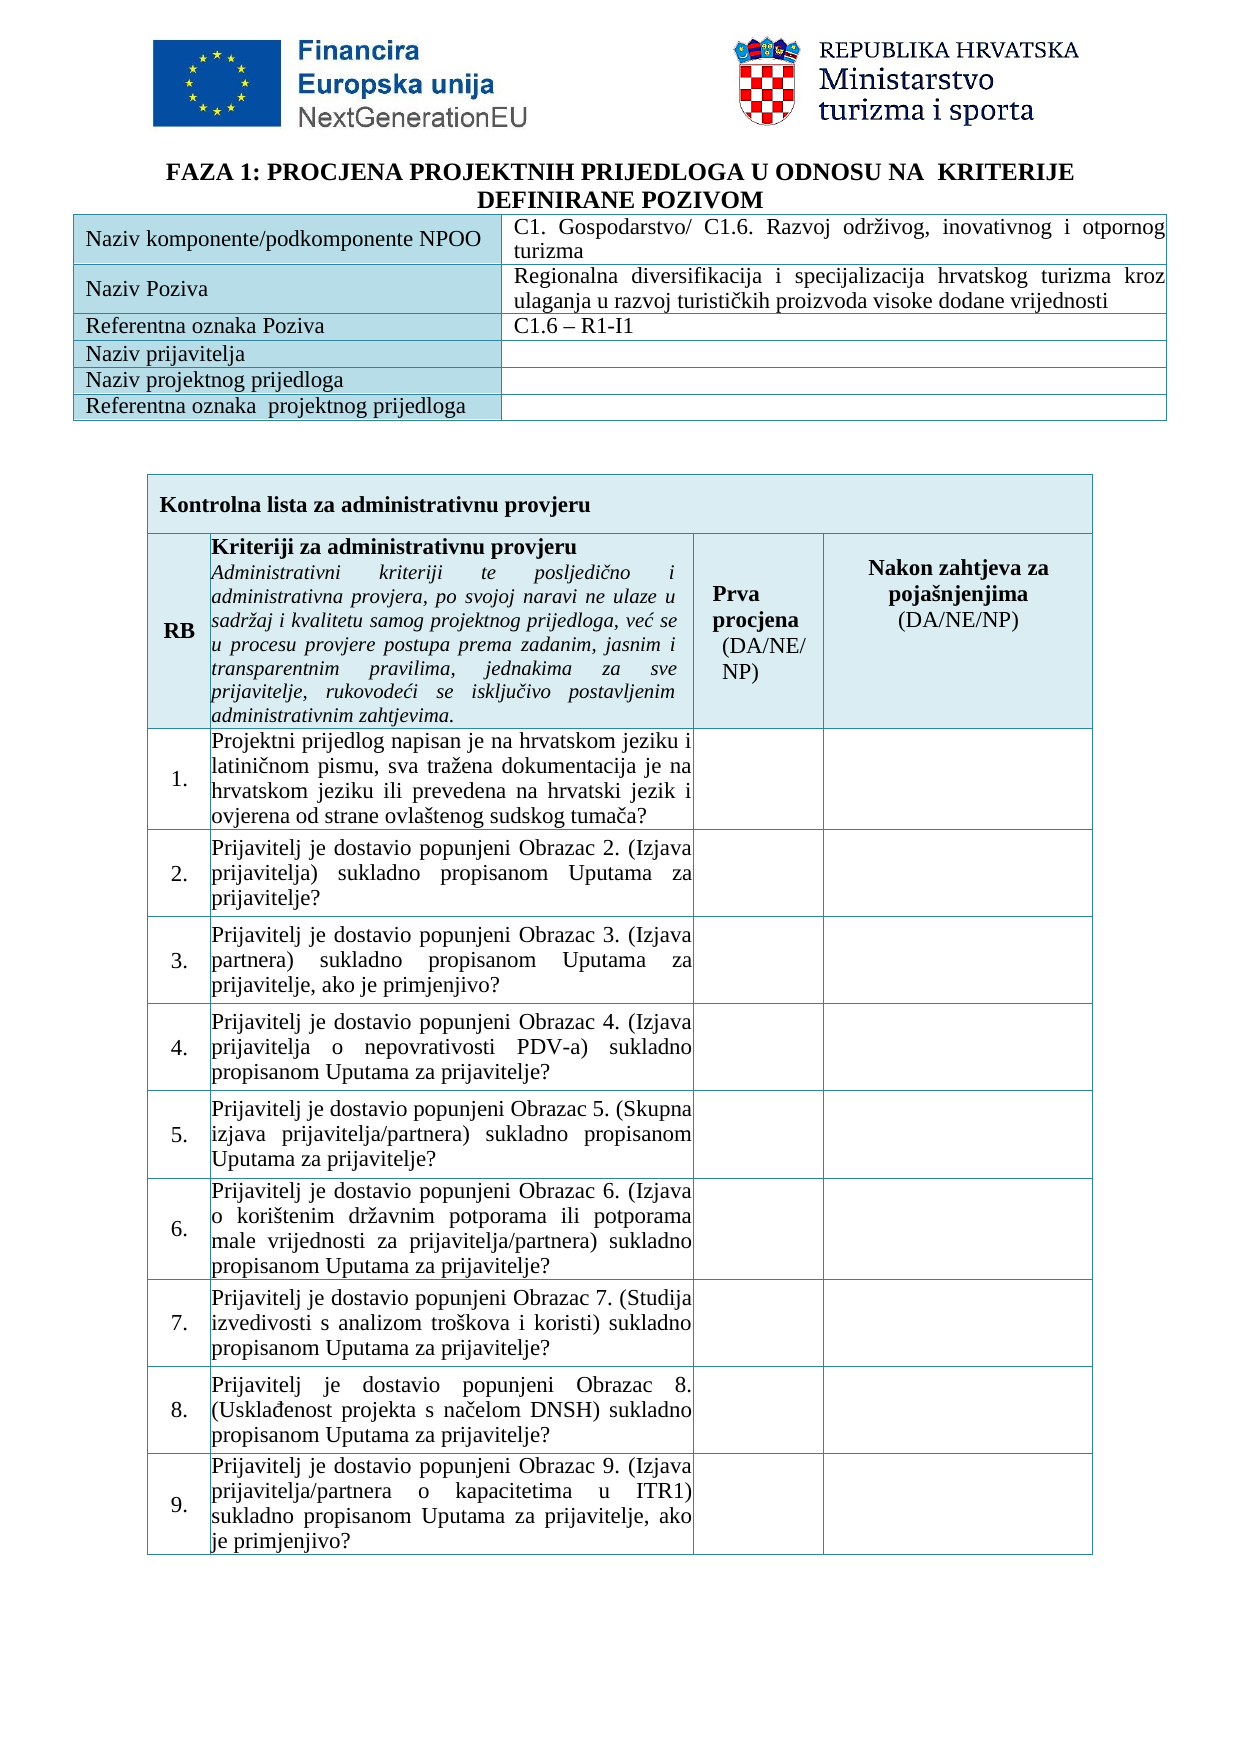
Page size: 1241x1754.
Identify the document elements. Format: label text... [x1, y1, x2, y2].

table_cell C1.6 – R1-I1 [502, 314, 1166, 340]
table_header C1. Gospodarstvo/ C1.6. Razvoj održivog, inovativnog i otpornog turizma [502, 215, 1166, 263]
table_cell [502, 341, 1166, 367]
table_cell [502, 368, 1166, 393]
table_header Naziv komponente/podkomponente NPOO [74, 215, 501, 263]
subtitle FAZA 1: PROCJENA PROJEKTNIH PRIJEDLOGA U ODNOSU NA KRITERIJE DEFINIRANE POZIVOM [148, 157, 1093, 214]
table_cell [824, 1004, 1092, 1090]
table_cell Prva procjena (DA/NE/NP) [694, 534, 823, 728]
table_cell Referentna oznaka projektnog prijedloga [74, 395, 501, 419]
table_cell [824, 917, 1092, 1003]
table_header Kontrolna lista za administrativnu provjeru [148, 475, 1092, 533]
table_cell 6. [148, 1179, 210, 1278]
table_cell Prijavitelj je dostavio popunjeni Obrazac 5. (Skupna izjava prijavitelja/partnera) sukladno propisanom Uputama za prijavitelje? [211, 1091, 693, 1177]
table_cell [694, 1367, 823, 1453]
table_cell Regionalna diversifikacija i specijalizacija hrvatskog turizma kroz ulaganja u razvoj turističkih proizvoda visoke dodane vrijednosti [502, 265, 1166, 313]
table_cell 9. [148, 1454, 210, 1554]
table_cell Prijavitelj je dostavio popunjeni Obrazac 9. (Izjava prijavitelja/partnera o kapacitetima u ITR1) sukladno propisanom Uputama za prijavitelje, ako je primjenjivo? [211, 1454, 693, 1554]
table_cell [694, 1454, 823, 1554]
table_cell [694, 1280, 823, 1366]
table_cell Projektni prijedlog napisan je na hrvatskom jeziku i latiničnom pismu, sva tražena dokumentacija je na hrvatskom jeziku ili prevedena na hrvatski jezik i ovjerena od strane ovlaštenog sudskog tumača? [211, 729, 693, 829]
table_cell 5. [148, 1091, 210, 1177]
table_cell Prijavitelj je dostavio popunjeni Obrazac 4. (Izjava prijavitelja o nepovrativosti PDV-a) sukladno propisanom Uputama za prijavitelje? [211, 1004, 693, 1090]
table_cell 8. [148, 1367, 210, 1453]
table_cell [824, 1091, 1092, 1177]
table_cell Naziv Poziva [74, 265, 501, 313]
table_cell 3. [148, 917, 210, 1003]
table_cell [824, 830, 1092, 916]
table_cell [694, 830, 823, 916]
table_cell Prijavitelj je dostavio popunjeni Obrazac 8. (Usklađenost projekta s načelom DNSH) sukladno propisanom Uputama za prijavitelje? [211, 1367, 693, 1453]
table_cell Prijavitelj je dostavio popunjeni Obrazac 2. (Izjava prijavitelja) sukladno propisanom Uputama za prijavitelje? [211, 830, 693, 916]
table_cell Prijavitelj je dostavio popunjeni Obrazac 3. (Izjava partnera) sukladno propisanom Uputama za prijavitelje, ako je primjenjivo? [211, 917, 693, 1003]
table_cell [824, 729, 1092, 829]
table_cell Naziv projektnog prijedloga [74, 368, 501, 393]
table_cell [824, 1454, 1092, 1554]
table_cell [824, 1280, 1092, 1366]
table_cell Prijavitelj je dostavio popunjeni Obrazac 7. (Studija izvedivosti s analizom troškova i koristi) sukladno propisanom Uputama za prijavitelje? [211, 1280, 693, 1366]
table_cell Naziv prijavitelja [74, 341, 501, 367]
table_cell 7. [148, 1280, 210, 1366]
table_cell [694, 917, 823, 1003]
picture [733, 36, 1079, 126]
table_cell [694, 1091, 823, 1177]
table_cell [824, 1367, 1092, 1453]
table_cell 1. [148, 729, 210, 829]
table_cell [502, 395, 1166, 419]
table_cell 2. [148, 830, 210, 916]
table_cell Kriteriji za administrativnu provjeru Administrativni kriteriji te posljedično i administrativna provjera, po svojoj naravi ne ulaze u sadržaj i kvalitetu samog projektnog prijedloga, već se u procesu provjere postupa prema zadanim, jasnim i transparentnim pravilima, jednakima za sve prijavitelje, rukovodeći se isključivo postavljenim administrativnim zahtjevima. [211, 534, 693, 728]
table_cell [824, 1179, 1092, 1278]
table_cell RB [148, 534, 210, 728]
picture [147, 35, 528, 132]
table_cell Prijavitelj je dostavio popunjeni Obrazac 6. (Izjava o korištenim državnim potporama ili potporama male vrijednosti za prijavitelja/partnera) sukladno propisanom Uputama za prijavitelje? [211, 1179, 693, 1278]
table_cell Referentna oznaka Poziva [74, 314, 501, 340]
table_cell Nakon zahtjeva za pojašnjenjima (DA/NE/NP) [824, 534, 1092, 728]
table_cell [694, 1004, 823, 1090]
table_cell [694, 1179, 823, 1278]
table_cell 4. [148, 1004, 210, 1090]
table_cell [694, 729, 823, 829]
